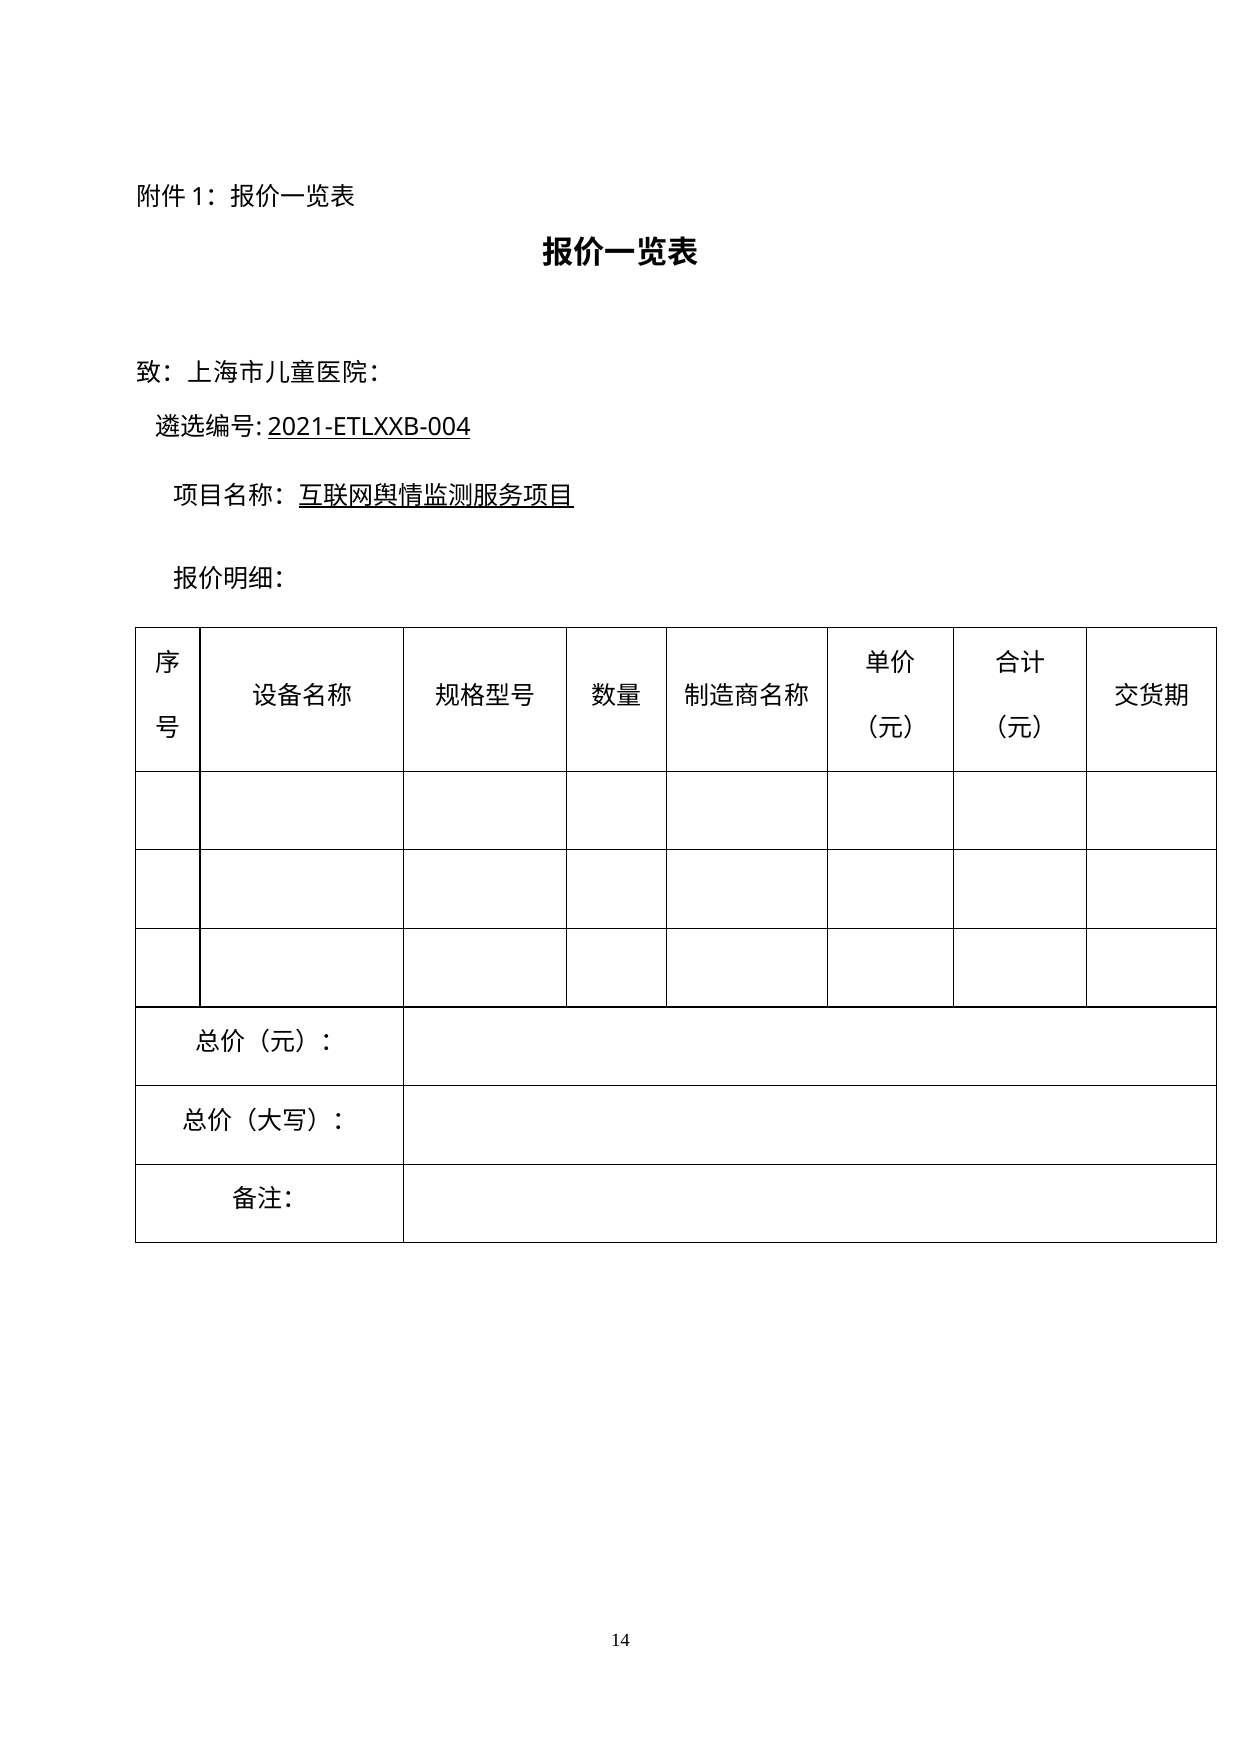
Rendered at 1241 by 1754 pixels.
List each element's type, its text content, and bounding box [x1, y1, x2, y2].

table_header 制造商名称 [667, 628, 827, 771]
table_cell [567, 929, 666, 1006]
text 遴选编号: 2021-ETLXXB-004 [136, 407, 1104, 443]
text 项目名称：互联网舆情监测服务项目 [136, 461, 1104, 526]
table_cell 总价（元）： [136, 1008, 403, 1085]
table_cell [828, 850, 953, 928]
text 附件1：报价一览表 [136, 162, 1104, 227]
table_header 数量 [567, 628, 666, 771]
table_cell 总价（大写）： [136, 1086, 403, 1163]
table_header 交货期 [1087, 628, 1216, 771]
table_cell [404, 929, 566, 1006]
table_cell [404, 850, 566, 928]
table_cell [954, 929, 1086, 1006]
table_cell [136, 772, 199, 849]
table_cell [667, 929, 827, 1006]
table_header 合计（元） [954, 628, 1086, 771]
table_cell [136, 850, 199, 928]
table_cell [954, 850, 1086, 928]
table_cell [828, 929, 953, 1006]
table_cell [404, 1086, 1216, 1163]
table_cell [828, 772, 953, 849]
table_cell [667, 850, 827, 928]
table_cell [136, 929, 199, 1006]
table_cell [201, 772, 403, 849]
table_cell [404, 1008, 1216, 1085]
table_header 单价（元） [828, 628, 953, 771]
table_cell [1087, 850, 1216, 928]
text 致：上海市儿童医院： [136, 352, 1104, 388]
table_cell [1087, 929, 1216, 1006]
table_cell [667, 772, 827, 849]
text 报价一览表 [136, 227, 1104, 272]
table_cell [567, 850, 666, 928]
table_cell 备注： [136, 1165, 403, 1242]
table_header 序号 [136, 628, 199, 771]
table_cell [404, 772, 566, 849]
table_cell [1087, 772, 1216, 849]
table_header 规格型号 [404, 628, 566, 771]
text 报价明细： [136, 544, 1104, 609]
table_cell [201, 850, 403, 928]
table_header 设备名称 [201, 628, 403, 771]
table_cell [201, 929, 403, 1006]
table_cell [954, 772, 1086, 849]
table_cell [404, 1165, 1216, 1242]
table_cell [567, 772, 666, 849]
